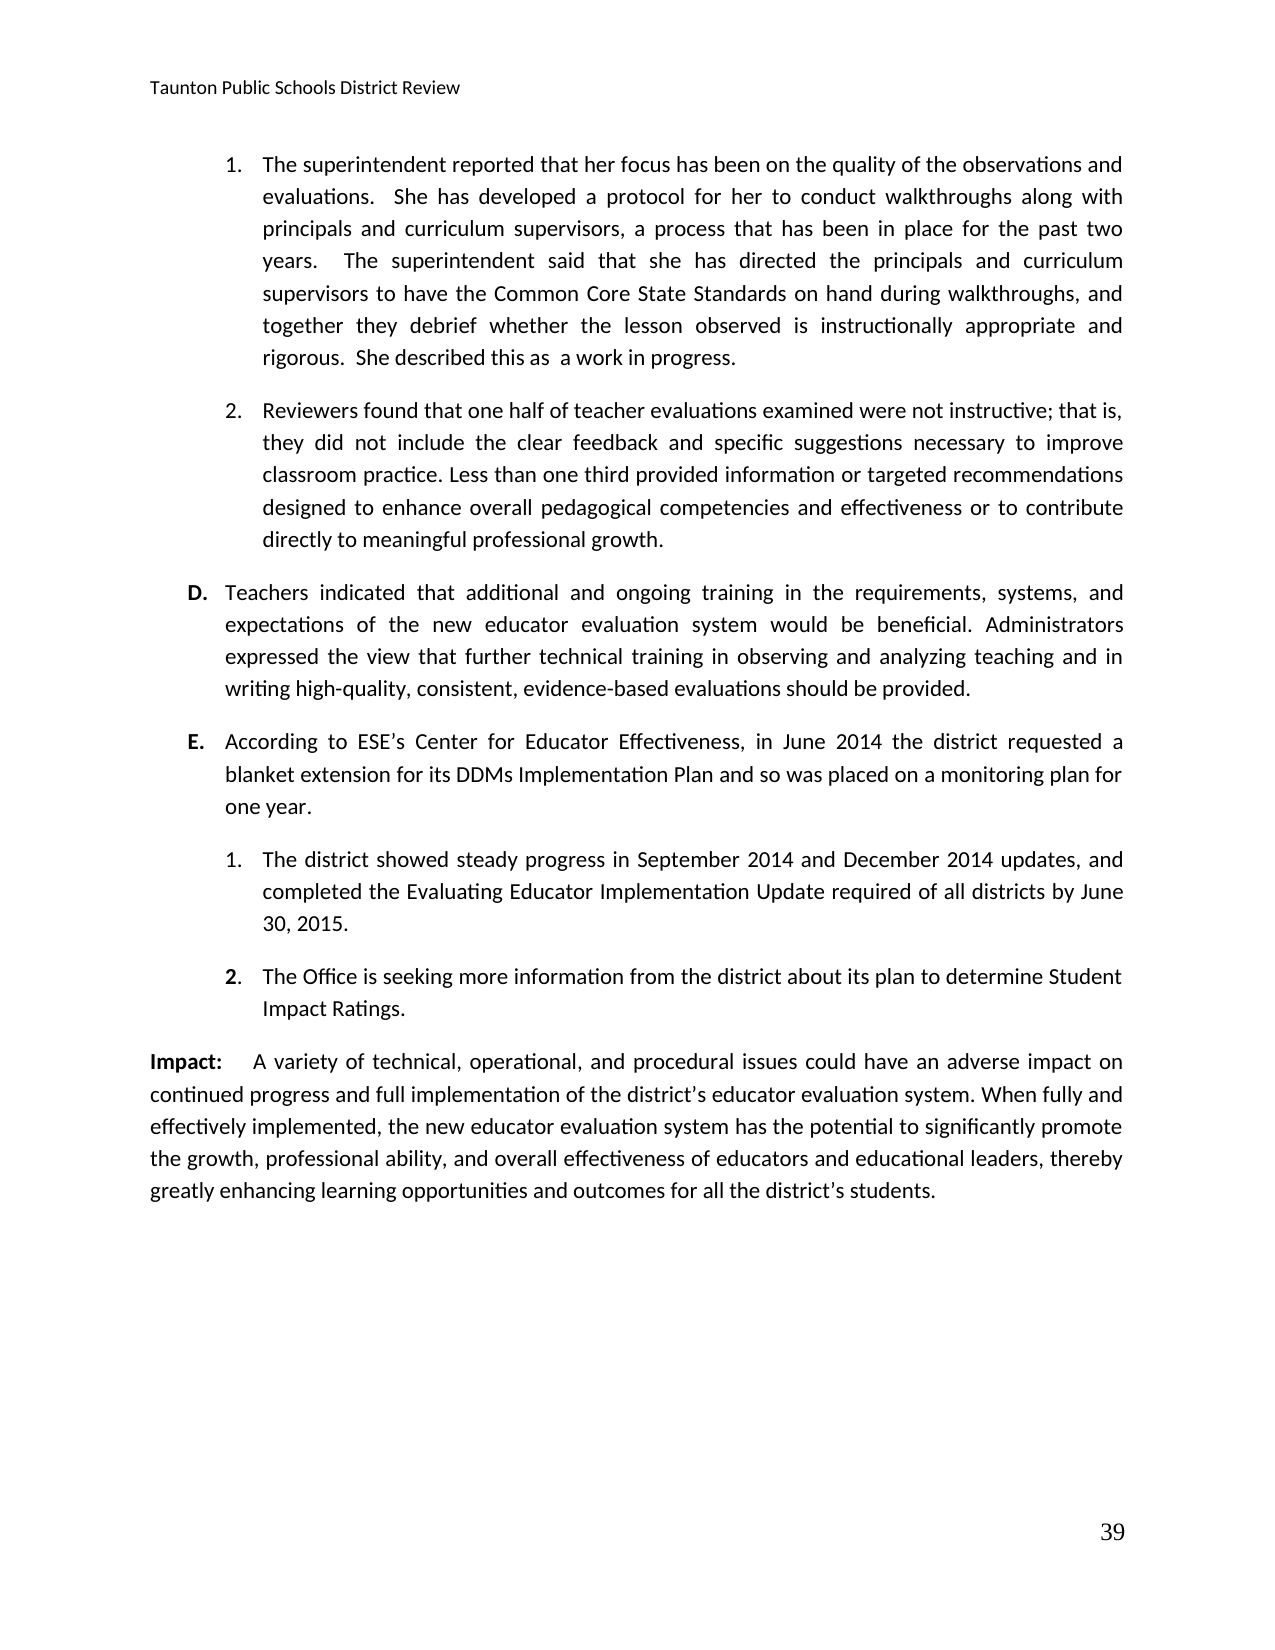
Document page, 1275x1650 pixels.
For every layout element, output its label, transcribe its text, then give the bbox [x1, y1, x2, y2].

text 1. The district showed steady progress in September 2014 and December 2014 updates, and completed the Evaluating Educator Implementation Update required of all districts by June 30, 2015. [150, 845, 1125, 937]
text D. Teachers indicated that additional and ongoing training in the requirements, systems, and expectations of the new educator evaluation system would be beneficial. Administrators expressed the view that further technical training in observing and analyzing teaching and in writing high-quality, consistent, evidence-based evaluations should be provided. [112, 578, 1125, 702]
text Impact: A variety of technical, operational, and procedural issues could have an adverse impact on continued progress and full implementation of the district’s educator evaluation system. When fully and effectively implemented, the new educator evaluation system has the potential to significantly promote the growth, professional ability, and overall effectiveness of educators and educational leaders, thereby greatly enhancing learning opportunities and outcomes for all the district’s students. [150, 1047, 1125, 1204]
text E. According to ESE’s Center for Educator Effectiveness, in June 2014 the district requested a blanket extension for its DDMs Implementation Plan and so was placed on a monitoring plan for one year. [150, 727, 1125, 820]
text 2. The Office is seeking more information from the district about its plan to determine Student Impact Ratings. [150, 962, 1125, 1022]
text 1. The superintendent reported that her focus has been on the quality of the observations and evaluations. She has developed a protocol for her to conduct walkthroughs along with principals and curriculum supervisors, a process that has been in place for the past two years. The superintendent said that she has directed the principals and curriculum supervisors to have the Common Core State Standards on hand during walkthroughs, and together they debrief whether the lesson observed is instructionally appropriate and rigorous. She described this as a work in progress. [112, 150, 1125, 371]
text 2. Reviewers found that one half of teacher evaluations examined were not instructive; that is, they did not include the clear feedback and specific suggestions necessary to improve classroom practice. Less than one third provided information or targeted recommendations designed to enhance overall pedagogical competencies and effectiveness or to contribute directly to meaningful professional growth. [112, 396, 1125, 553]
